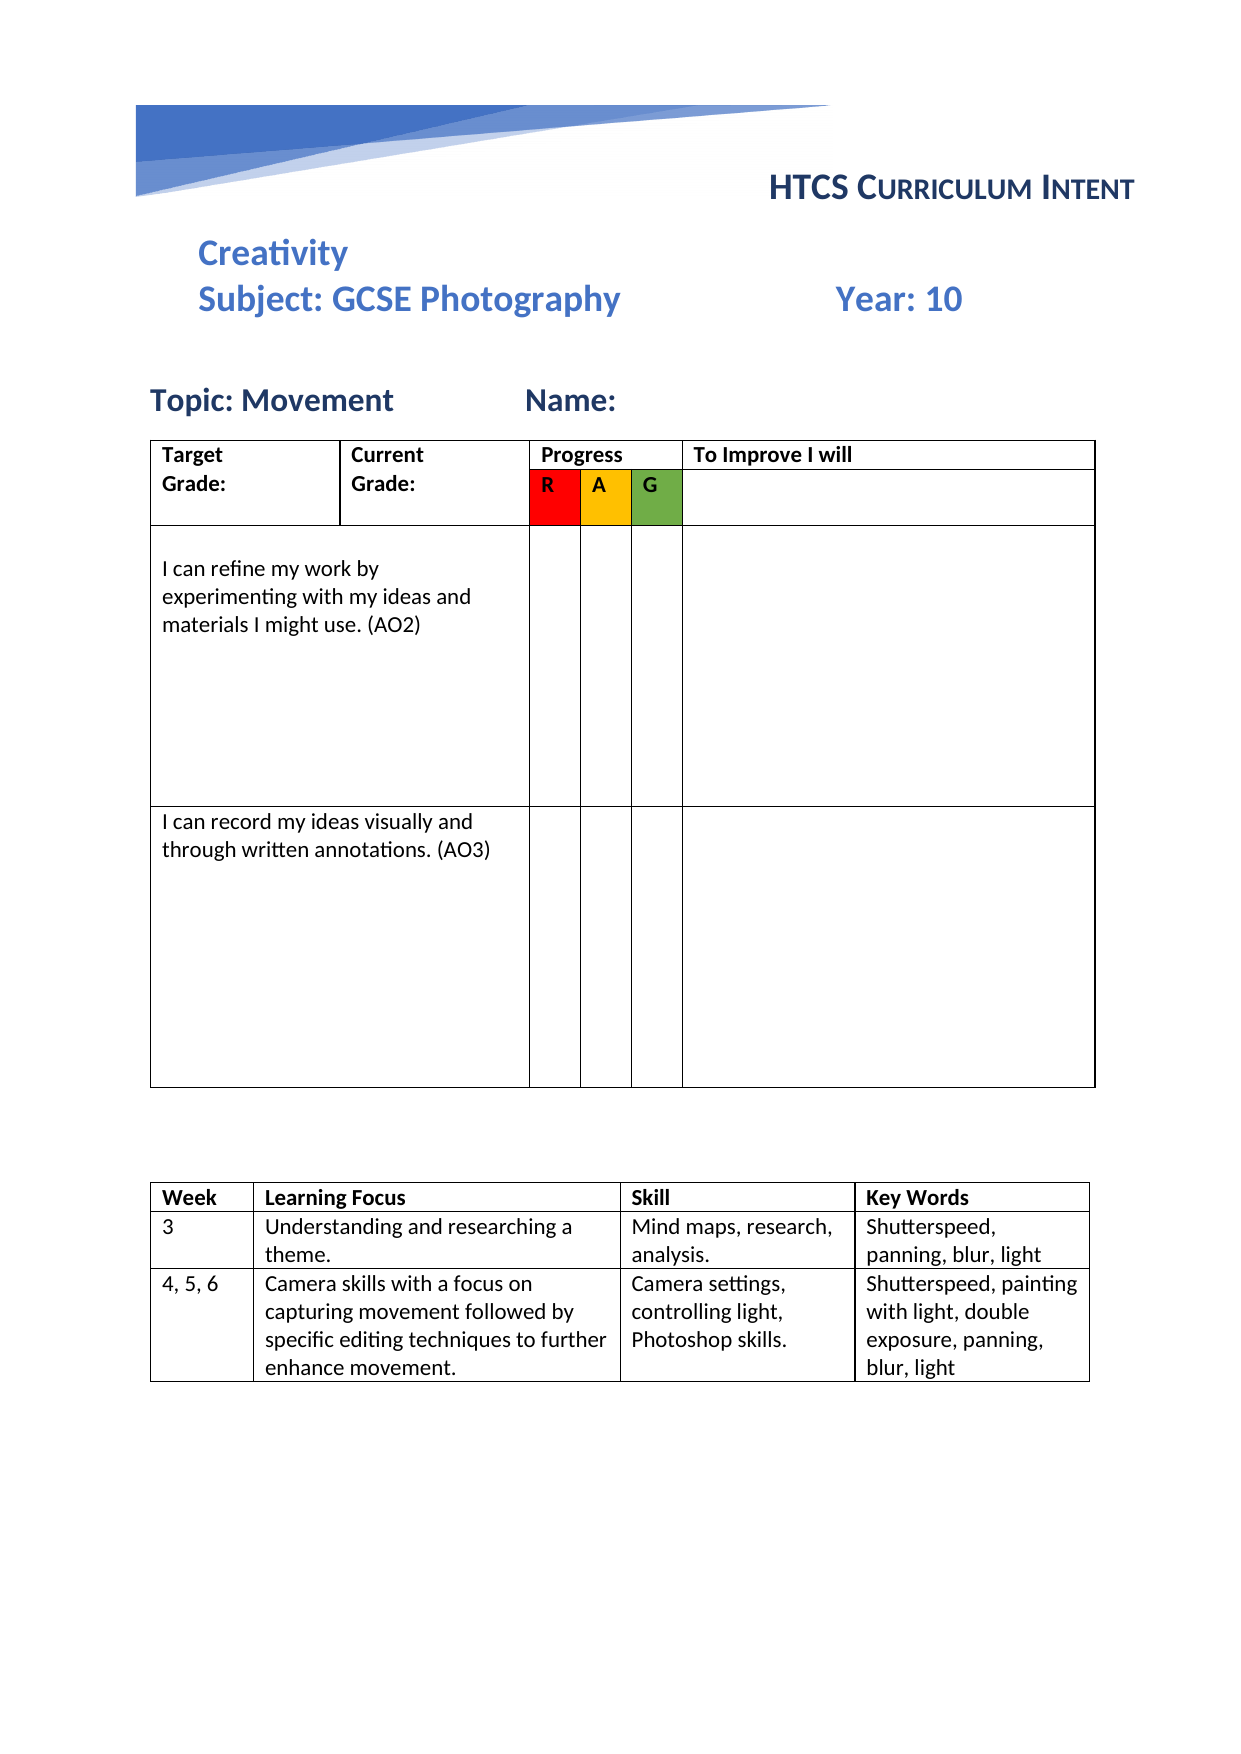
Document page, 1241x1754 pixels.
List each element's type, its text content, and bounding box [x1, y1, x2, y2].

table_cell I can record my ideas visually and through written annotations. (AO3) [151, 807, 529, 1087]
table_header Week [151, 1183, 253, 1211]
table_cell [632, 526, 682, 806]
table_cell R [530, 470, 580, 525]
table_cell G [632, 470, 682, 525]
picture [776, 188, 786, 198]
table_header To Improve I will [683, 441, 1094, 469]
table_cell Understanding and researching a theme. [254, 1212, 620, 1268]
table_cell [530, 807, 580, 1087]
table_cell 3 [151, 1212, 253, 1268]
table_cell Camera skills with a focus on capturing movement followed by specific editing techniques to further enhance movement. [254, 1269, 620, 1381]
table_cell Camera settings, controlling light, Photoshop skills. [621, 1269, 854, 1381]
table_cell Mind maps, research, analysis. [621, 1212, 854, 1268]
table_cell A [581, 470, 631, 525]
table_cell Shutterspeed, panning, blur, light [856, 1212, 1089, 1268]
table_cell I can refine my work by experimenting with my ideas and materials I might use. (AO2) [151, 526, 529, 806]
table_cell [530, 526, 580, 806]
table_cell [683, 470, 1094, 525]
text Topic: Movement Name: [150, 379, 1090, 420]
table_cell [632, 807, 682, 1087]
table_cell Shutterspeed, painting with light, double exposure, panning, blur, light [856, 1269, 1089, 1381]
table_header Target Grade: [151, 441, 339, 525]
table_header Learning Focus [254, 1183, 620, 1211]
picture [135, 105, 834, 198]
table_header Current Grade: [341, 441, 529, 525]
table_header Skill [621, 1183, 854, 1211]
table_cell [683, 526, 1094, 806]
table_cell [581, 526, 631, 806]
table_cell [581, 807, 631, 1087]
table_cell 4, 5, 6 [151, 1269, 253, 1381]
table_cell [683, 807, 1094, 1087]
table_header Progress [530, 441, 682, 469]
table_header Key Words [856, 1183, 1089, 1211]
